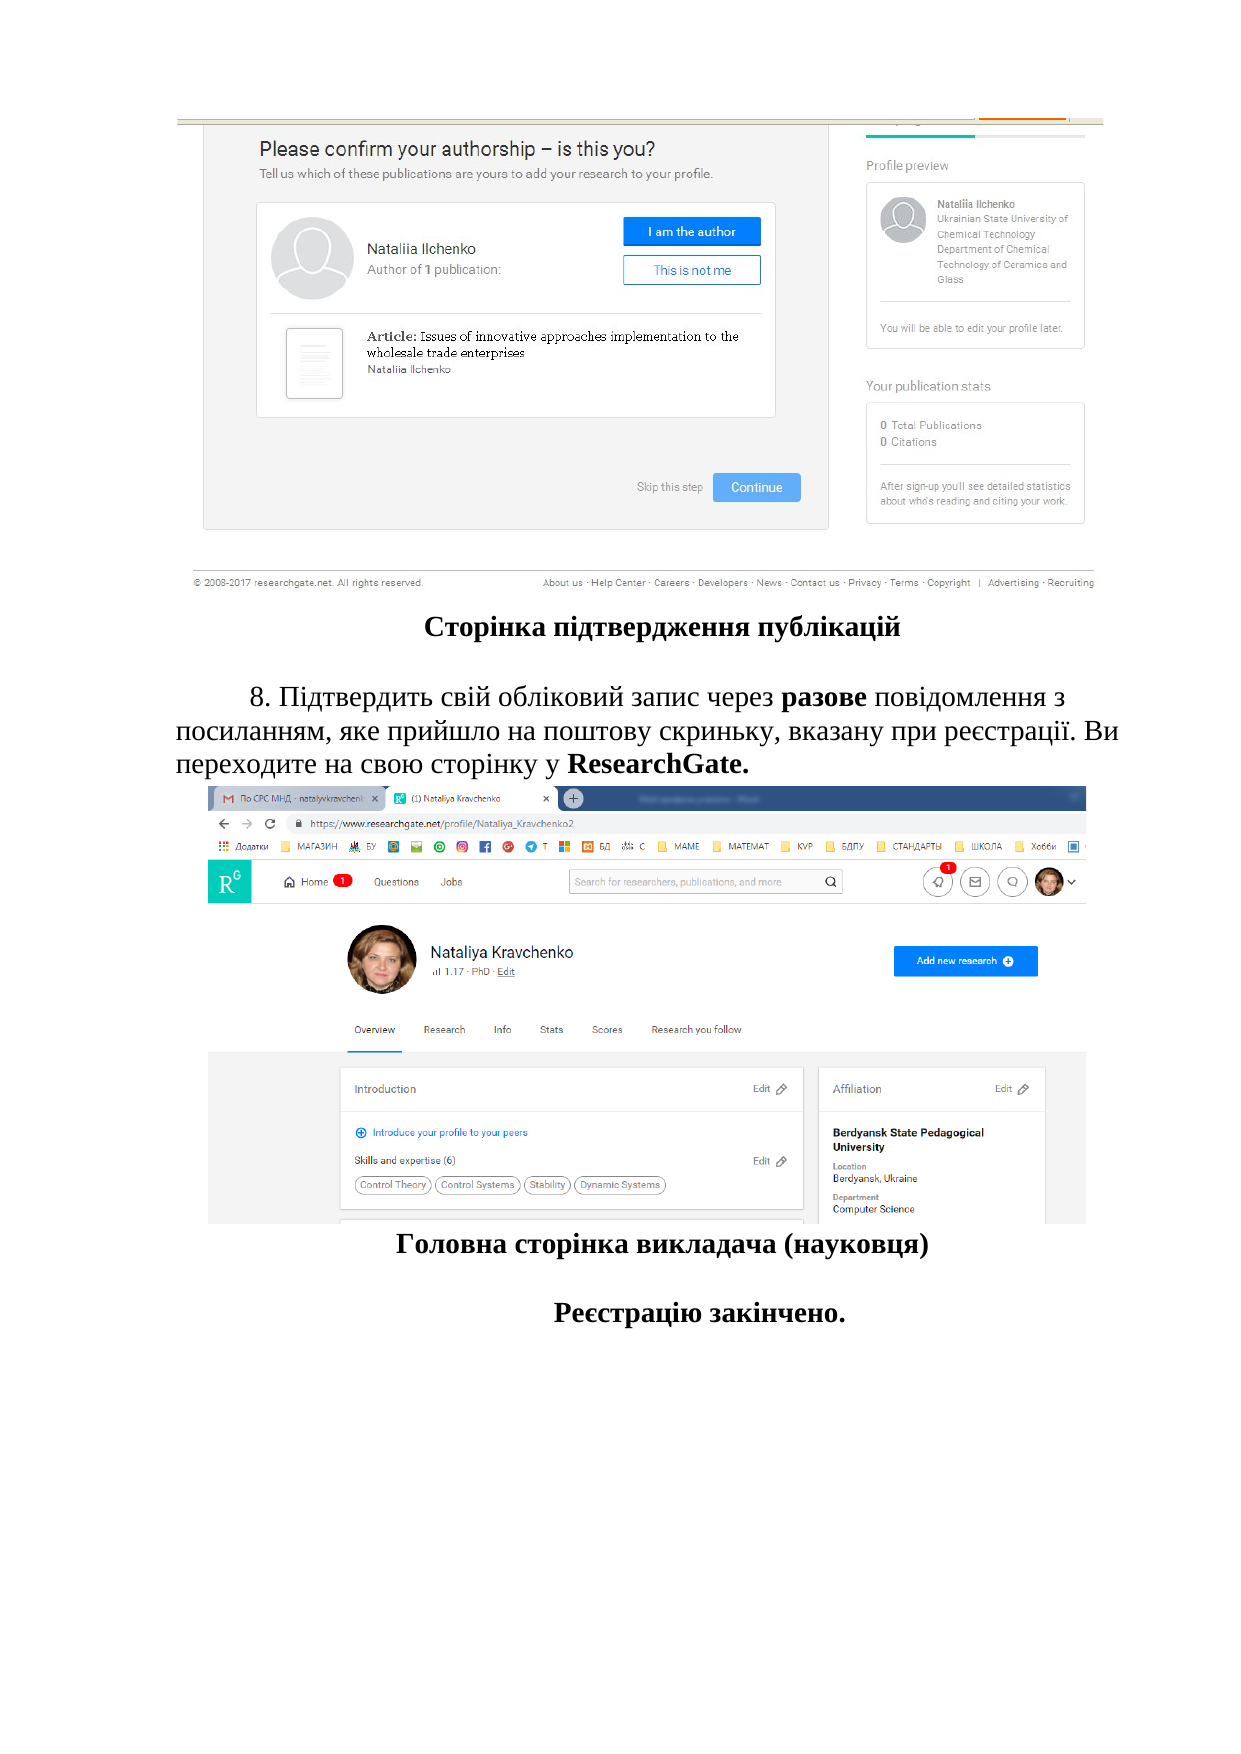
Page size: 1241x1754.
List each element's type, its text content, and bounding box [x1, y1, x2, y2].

text Головна сторінка викладача (науковця) [177, 1226, 1147, 1260]
text 8. Підтвердить свій обліковий запис через разове повідомлення з посиланням, яке прийшло на поштову скриньку, вказану при реєстрації. Ви переходите на свою сторінку у ResearchGate. [176, 679, 1149, 780]
text Сторінка підтвердження публікацій [177, 609, 1148, 643]
picture [208, 786, 1087, 1224]
picture [177, 118, 1104, 607]
text Реєстрацію закінчено. [249, 1295, 1151, 1328]
